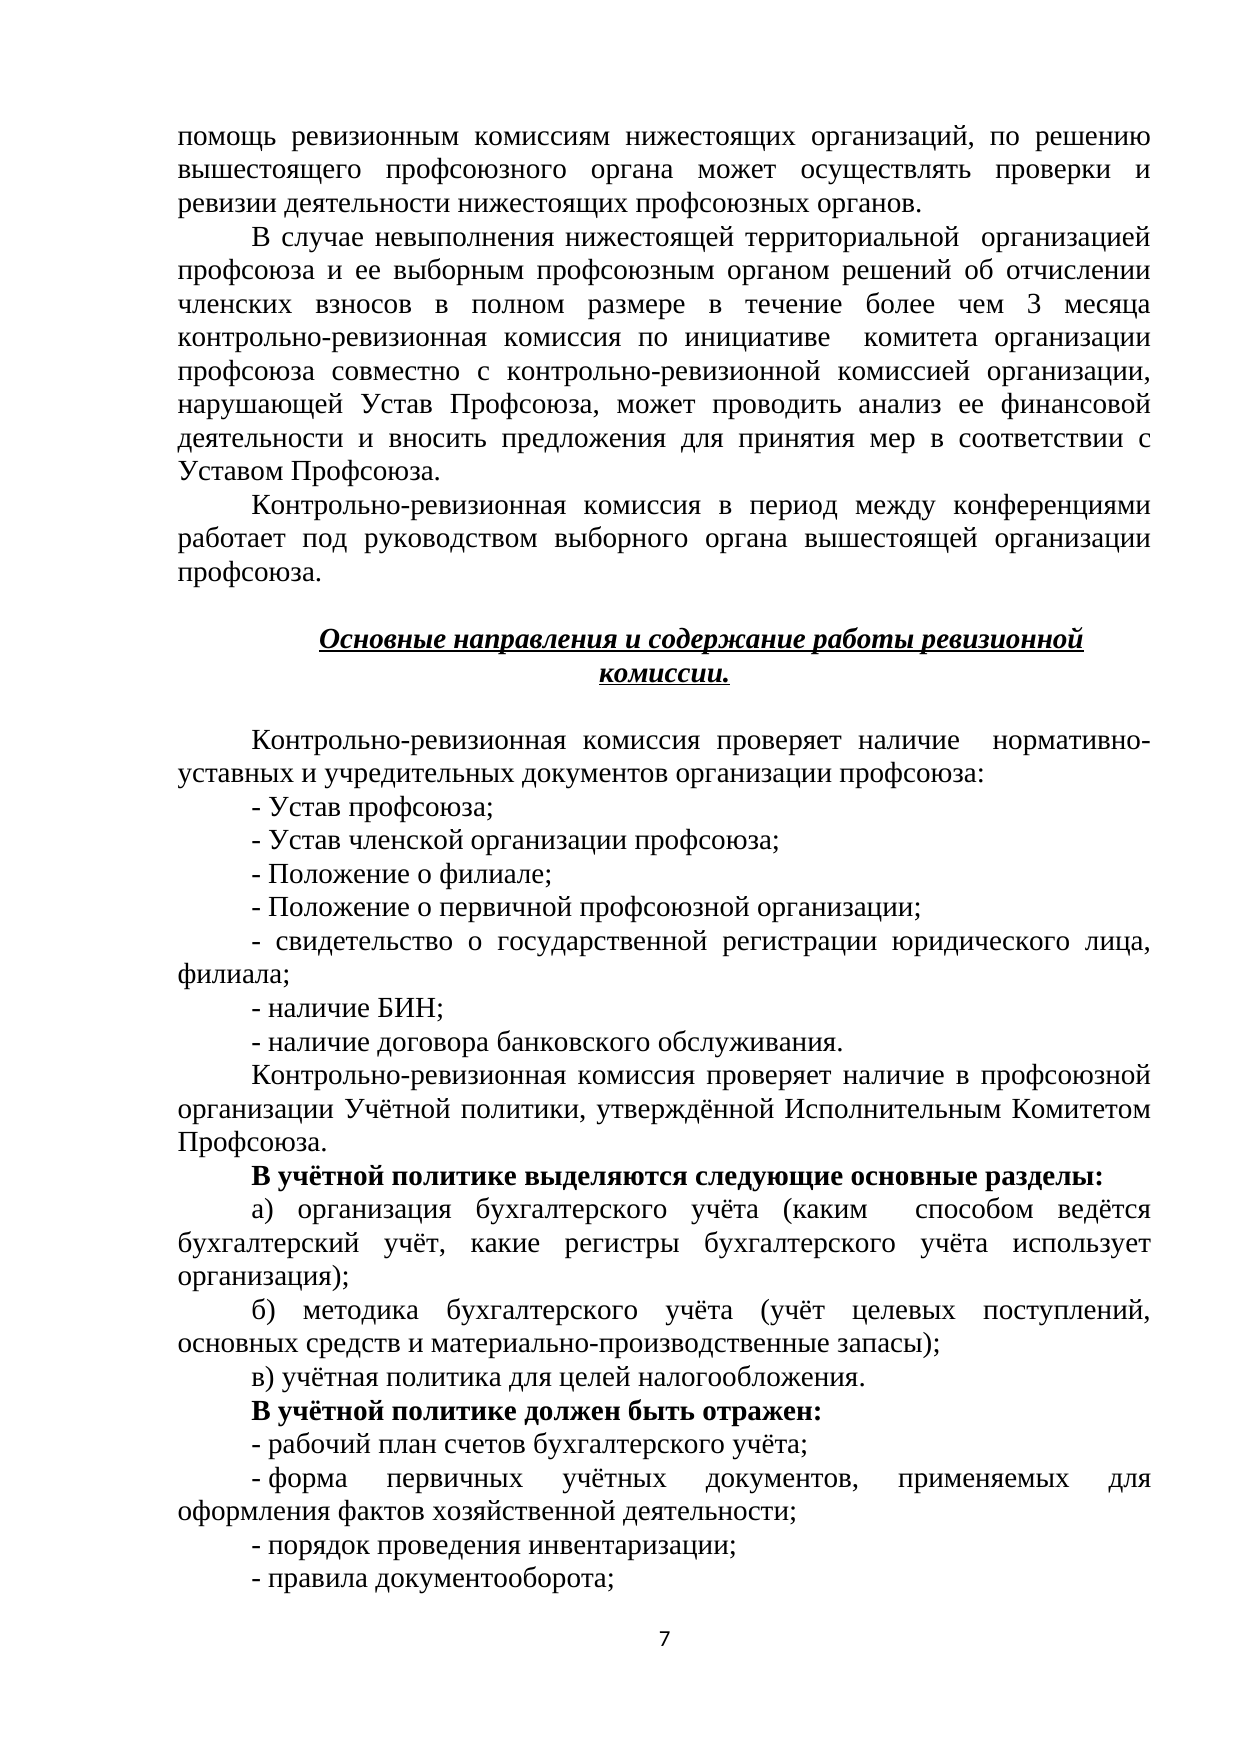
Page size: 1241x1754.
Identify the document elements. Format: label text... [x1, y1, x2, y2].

text а) организация бухгалтерского учёта (каким способом ведётся бухгалтерский учёт, какие регистры бухгалтерского учёта использует организация); [177, 1191, 1152, 1292]
text Контрольно-ревизионная комиссия проверяет наличие в профсоюзной организации Учётной политики, утверждённой Исполнительным Комитетом Профсоюза. [177, 1057, 1152, 1158]
text В случае невыполнения нижестоящей территориальной организацией профсоюза и ее выборным профсоюзным органом решений об отчислении членских взносов в полном размере в течение более чем 3 месяца контрольно-ревизионная комиссия по инициативе комитета организации профсоюза совместно с контрольно-ревизионной комиссией организации, нарушающей Устав Профсоюза, может проводить анализ ее финансовой деятельности и вносить предложения для принятия мер в соответствии с Уставом Профсоюза. [177, 219, 1152, 487]
text Контрольно-ревизионная комиссия проверяет наличие нормативно-уставных и учредительных документов организации профсоюза: [177, 722, 1152, 789]
text в) учётная политика для целей налогообложения. [177, 1359, 1152, 1393]
text - форма первичных учётных документов, применяемых для оформления фактов хозяйственной деятельности; [177, 1460, 1152, 1527]
text - порядок проведения инвентаризации; [177, 1527, 1152, 1560]
text В учётной политике должен быть отражен: [177, 1393, 1152, 1426]
text - Устав членской организации профсоюза; [177, 822, 1152, 856]
text Контрольно-ревизионная комиссия в период между конференциями работает под руководством выборного органа вышестоящей организации профсоюза. [177, 487, 1152, 588]
text - свидетельство о государственной регистрации юридического лица, филиала; [177, 923, 1152, 990]
text - Устав профсоюза; [177, 789, 1152, 822]
text - правила документооборота; [177, 1560, 1152, 1594]
text - наличие БИН; [177, 990, 1152, 1024]
text - рабочий план счетов бухгалтерского учёта; [177, 1426, 1152, 1460]
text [177, 118, 1152, 219]
text - Положение о филиале; [177, 856, 1152, 889]
text - Положение о первичной профсоюзной организации; [177, 889, 1152, 923]
text б) методика бухгалтерского учёта (учёт целевых поступлений, основных средств и материально-производственные запасы); [177, 1292, 1152, 1359]
text Основные направления и содержание работы ревизионной комиссии. [177, 621, 1152, 688]
text - наличие договора банковского обслуживания. [177, 1024, 1152, 1057]
text В учётной политике выделяются следующие основные разделы: [177, 1158, 1152, 1191]
